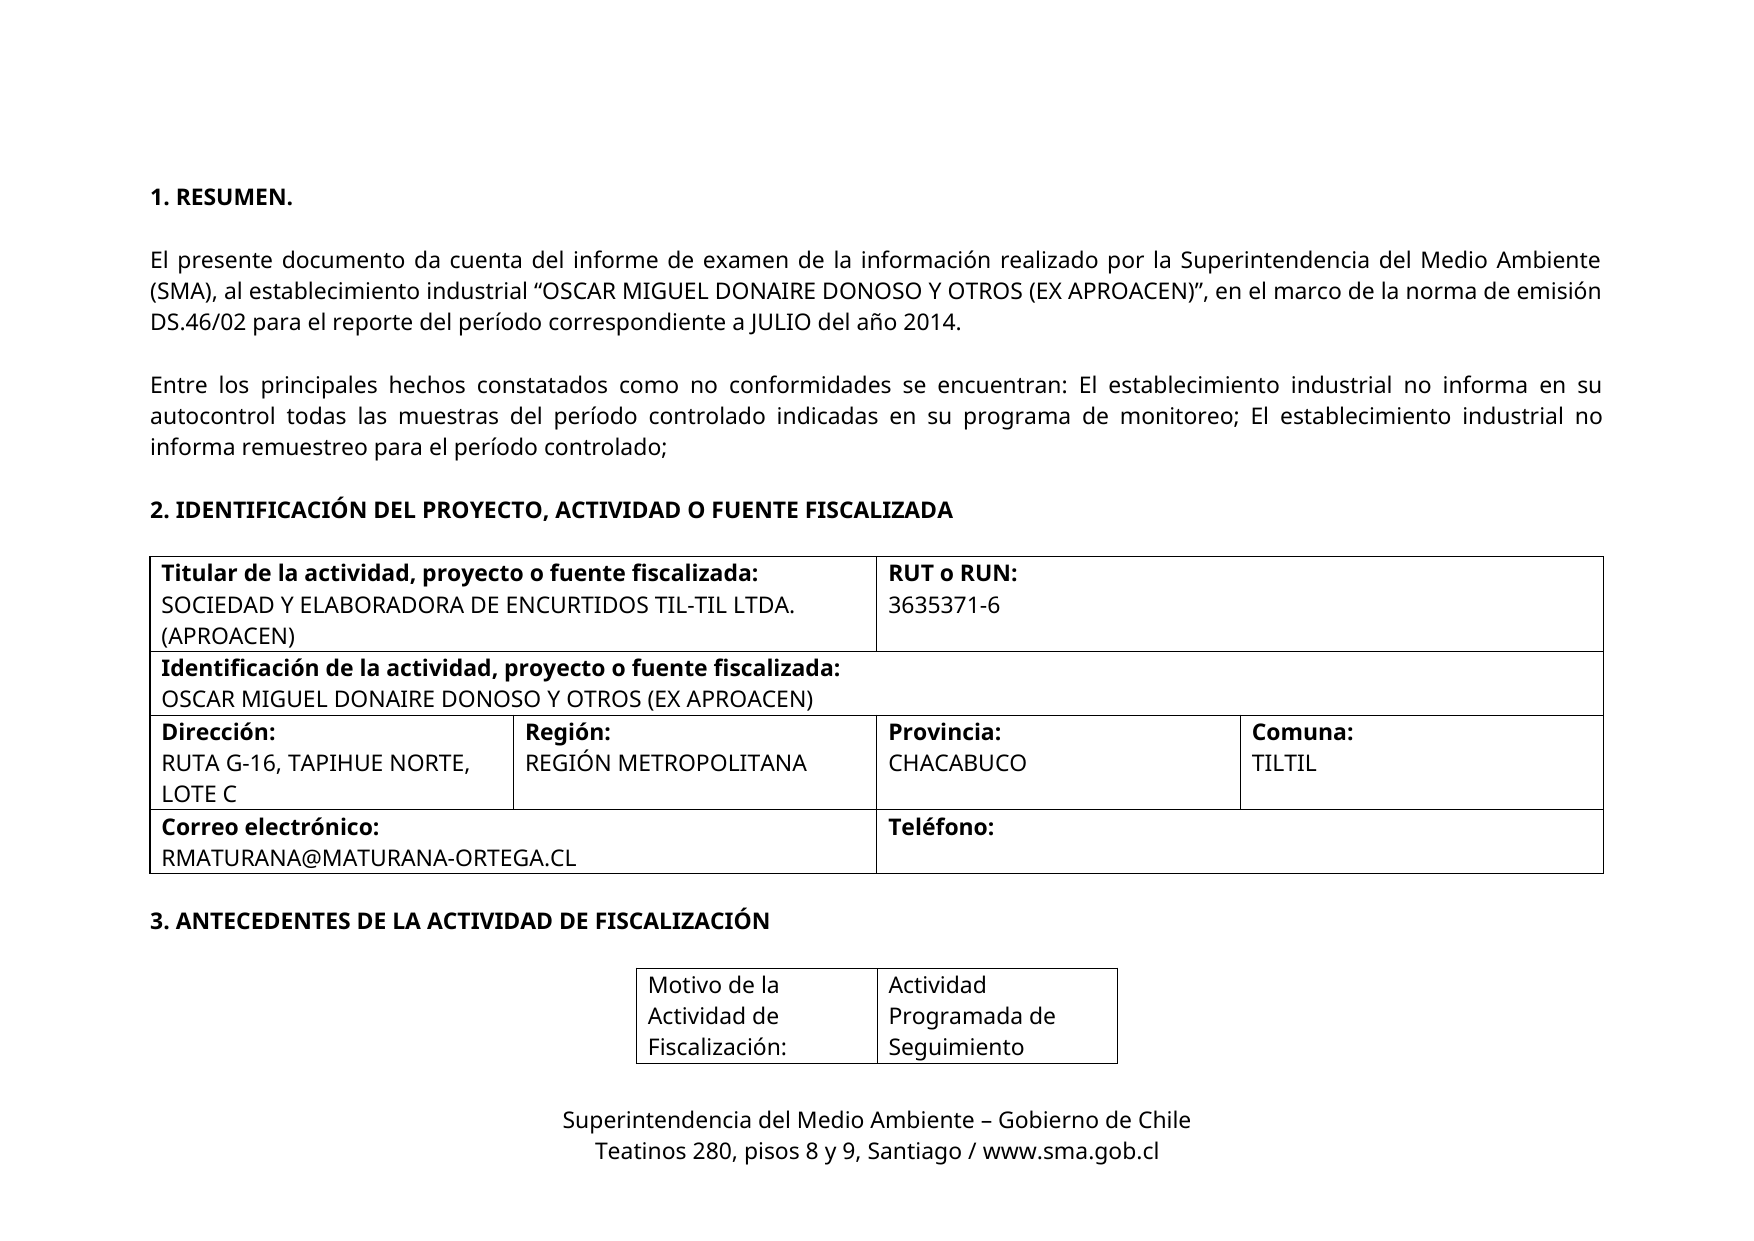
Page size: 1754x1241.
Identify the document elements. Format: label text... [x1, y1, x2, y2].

table_cell Dirección: RUTA G-16, TAPIHUE NORTE, LOTE C [151, 716, 513, 809]
text El presente documento da cuenta del informe de examen de la información realizado por la Superintendencia del Medio Ambiente (SMA), al establecimiento industrial “OSCAR MIGUEL DONAIRE DONOSO Y OTROS (EX APROACEN)”, en el marco de la norma de emisión DS.46/02 para el reporte del período correspondiente a JULIO del año 2014. [150, 212, 1604, 337]
table_cell Comuna: TILTIL [1241, 716, 1603, 809]
table_cell Teléfono: [877, 810, 1603, 873]
table_header Titular de la actividad, proyecto o fuente fiscalizada: SOCIEDAD Y ELABORADORA DE ENCURTIDOS TIL-TIL LTDA. (APROACEN) [151, 557, 876, 651]
text 1. RESUMEN. [150, 150, 1604, 212]
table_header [878, 969, 1117, 1062]
text 3. ANTECEDENTES DE LA ACTIVIDAD DE FISCALIZACIÓN [150, 874, 1604, 936]
table_cell Región: REGIÓN METROPOLITANA [514, 716, 876, 809]
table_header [637, 969, 877, 1062]
table_cell Provincia: CHACABUCO [877, 716, 1240, 809]
table_header RUT o RUN: 3635371-6 [877, 557, 1603, 651]
table_cell Correo electrónico: RMATURANA@MATURANA-ORTEGA.CL [151, 810, 876, 873]
text 2. IDENTIFICACIÓN DEL PROYECTO, ACTIVIDAD O FUENTE FISCALIZADA [150, 462, 1604, 525]
text Entre los principales hechos constatados como no conformidades se encuentran: El establecimiento industrial no informa en su autocontrol todas las muestras del período controlado indicadas en su programa de monitoreo; El establecimiento industrial no informa remuestreo para el período controlado; [150, 337, 1604, 462]
table_cell Identificación de la actividad, proyecto o fuente fiscalizada: OSCAR MIGUEL DONAIRE DONOSO Y OTROS (EX APROACEN) [151, 652, 1603, 714]
